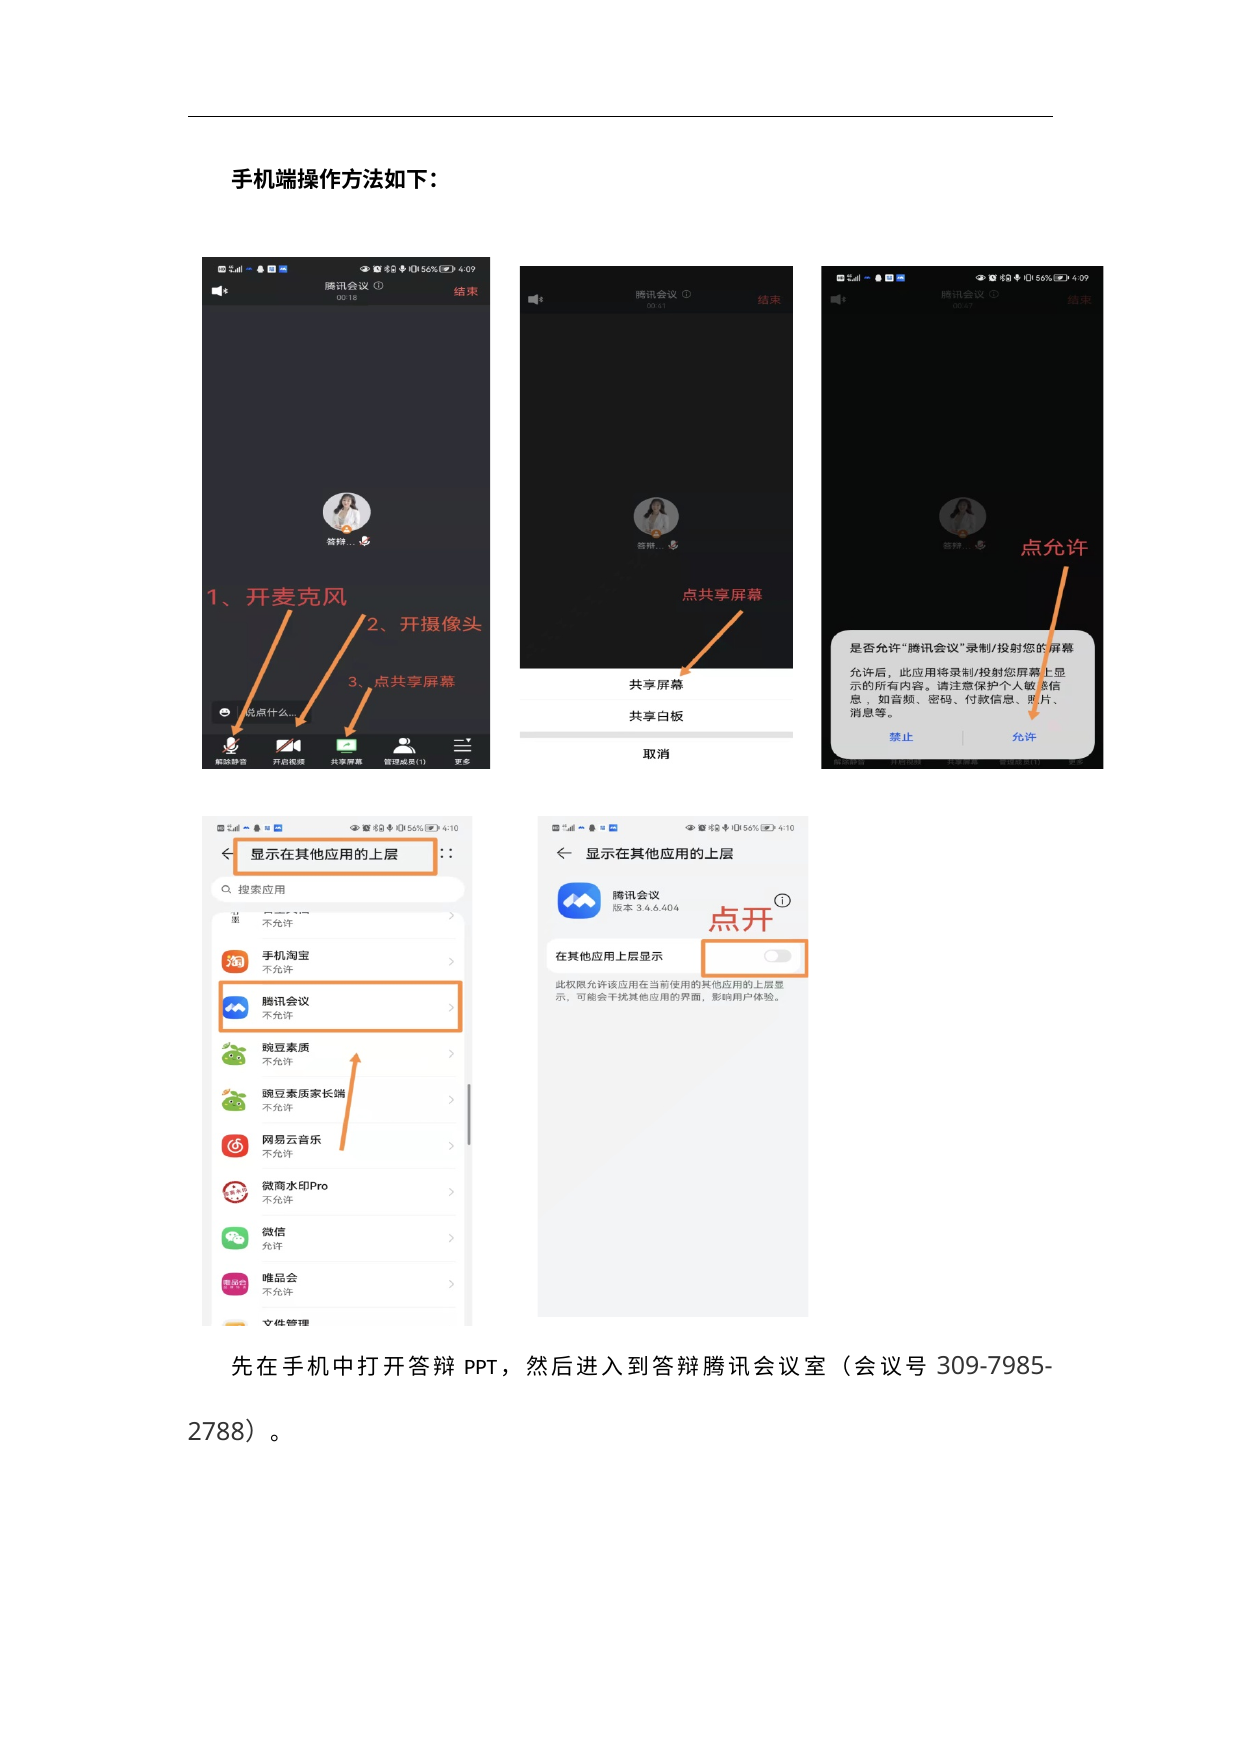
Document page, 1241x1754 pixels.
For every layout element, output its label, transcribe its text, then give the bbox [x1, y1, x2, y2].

text 手机端操作方法如下： [187, 162, 1053, 194]
picture [202, 257, 490, 769]
picture [202, 816, 473, 1326]
picture [519, 266, 793, 769]
picture [537, 816, 809, 1317]
picture [821, 266, 1104, 769]
